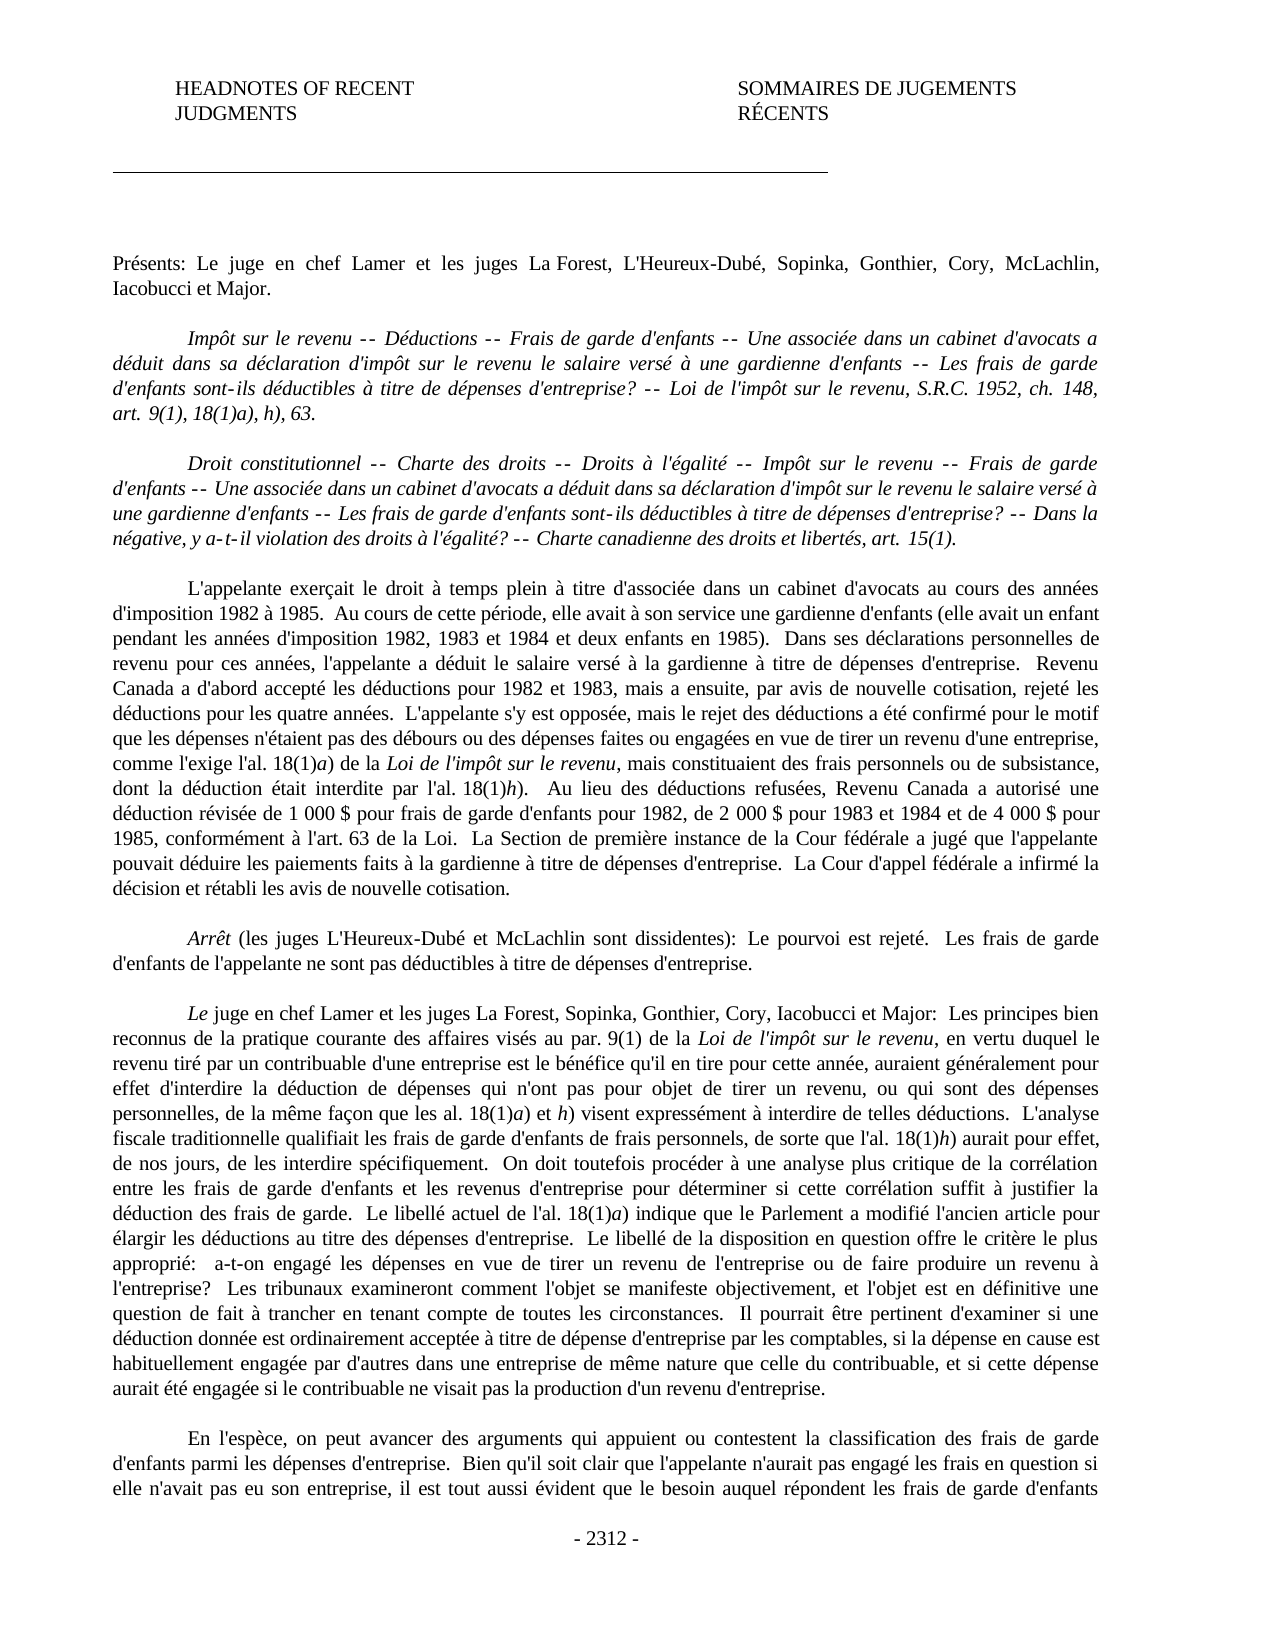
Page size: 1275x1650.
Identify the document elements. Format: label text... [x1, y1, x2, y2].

text Impôt sur le revenu -- Déductions -- Frais de garde d'enfants -- Une associée dans un cabinet d'avocats a déduit dans sa déclaration d'impôt sur le revenu le salaire versé à une gardienne d'enfants -- Les frais de garde d'enfants sont-ils déductibles à titre de dépenses d'entreprise? -- Loi de l'impôt sur le revenu, S.R.C. 1952, ch. 148, art. 9(1), 18(1)a), h), 63. [112, 325, 1100, 425]
text L'appelante exerçait le droit à temps plein à titre d'associée dans un cabinet d'avocats au cours des années d'imposition 1982 à 1985. Au cours de cette période, elle avait à son service une gardienne d'enfants (elle avait un enfant pendant les années d'imposition 1982, 1983 et 1984 et deux enfants en 1985). Dans ses déclarations personnelles de revenu pour ces années, l'appelante a déduit le salaire versé à la gardienne à titre de dépenses d'entreprise. Revenu Canada a d'abord accepté les déductions pour 1982 et 1983, mais a ensuite, par avis de nouvelle cotisation, rejeté les déductions pour les quatre années. L'appelante s'y est opposée, mais le rejet des déductions a été confirmé pour le motif que les dépenses n'étaient pas des débours ou des dépenses faites ou engagées en vue de tirer un revenu d'une entreprise, comme l'exige l'al. 18(1)a) de la Loi de l'impôt sur le revenu, mais constituaient des frais personnels ou de subsistance, dont la déduction était interdite par l'al. 18(1)h). Au lieu des déductions refusées, Revenu Canada a autorisé une déduction révisée de 1 000 $ pour frais de garde d'enfants pour 1982, de 2 000 $ pour 1983 et 1984 et de 4 000 $ pour 1985, conformément à l'art. 63 de la Loi. La Section de première instance de la Cour fédérale a jugé que l'appelante pouvait déduire les paiements faits à la gardienne à titre de dépenses d'entreprise. La Cour d'appel fédérale a infirmé la décision et rétabli les avis de nouvelle cotisation. [112, 575, 1100, 900]
text Présents: Le juge en chef Lamer et les juges La Forest, L'Heureux-Dubé, Sopinka, Gonthier, Cory, McLachlin, Iacobucci et Major. [112, 250, 1100, 300]
text Droit constitutionnel -- Charte des droits -- Droits à l'égalité -- Impôt sur le revenu -- Frais de garde d'enfants -- Une associée dans un cabinet d'avocats a déduit dans sa déclaration d'impôt sur le revenu le salaire versé à une gardienne d'enfants -- Les frais de garde d'enfants sont-ils déductibles à titre de dépenses d'entreprise? -- Dans la négative, y a-t-il violation des droits à l'égalité? -- Charte canadienne des droits et libertés, art. 15(1). [112, 450, 1100, 550]
text Le juge en chef Lamer et les juges La Forest, Sopinka, Gonthier, Cory, Iacobucci et Major: Les principes bien reconnus de la pratique courante des affaires visés au par. 9(1) de la Loi de l'impôt sur le revenu, en vertu duquel le revenu tiré par un contribuable d'une entreprise est le bénéfice qu'il en tire pour cette année, auraient généralement pour effet d'interdire la déduction de dépenses qui n'ont pas pour objet de tirer un revenu, ou qui sont des dépenses personnelles, de la même façon que les al. 18(1)a) et h) visent expressément à interdire de telles déductions. L'analyse fiscale traditionnelle qualifiait les frais de garde d'enfants de frais personnels, de sorte que l'al. 18(1)h) aurait pour effet, de nos jours, de les interdire spécifiquement. On doit toutefois procéder à une analyse plus critique de la corrélation entre les frais de garde d'enfants et les revenus d'entreprise pour déterminer si cette corrélation suffit à justifier la déduction des frais de garde. Le libellé actuel de l'al. 18(1)a) indique que le Parlement a modifié l'ancien article pour élargir les déductions au titre des dépenses d'entreprise. Le libellé de la disposition en question offre le critère le plus approprié: a-t-on engagé les dépenses en vue de tirer un revenu de l'entreprise ou de faire produire un revenu à l'entreprise? Les tribunaux examineront comment l'objet se manifeste objectivement, et l'objet est en définitive une question de fait à trancher en tenant compte de toutes les circonstances. Il pourrait être pertinent d'examiner si une déduction donnée est ordinairement acceptée à titre de dépense d'entreprise par les comptables, si la dépense en cause est habituellement engagée par d'autres dans une entreprise de même nature que celle du contribuable, et si cette dépense aurait été engagée si le contribuable ne visait pas la production d'un revenu d'entreprise. [112, 1000, 1100, 1400]
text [112, 1425, 1100, 1500]
text Arrêt (les juges L'Heureux-Dubé et McLachlin sont dissidentes): Le pourvoi est rejeté. Les frais de garde d'enfants de l'appelante ne sont pas déductibles à titre de dépenses d'entreprise. [112, 925, 1100, 975]
